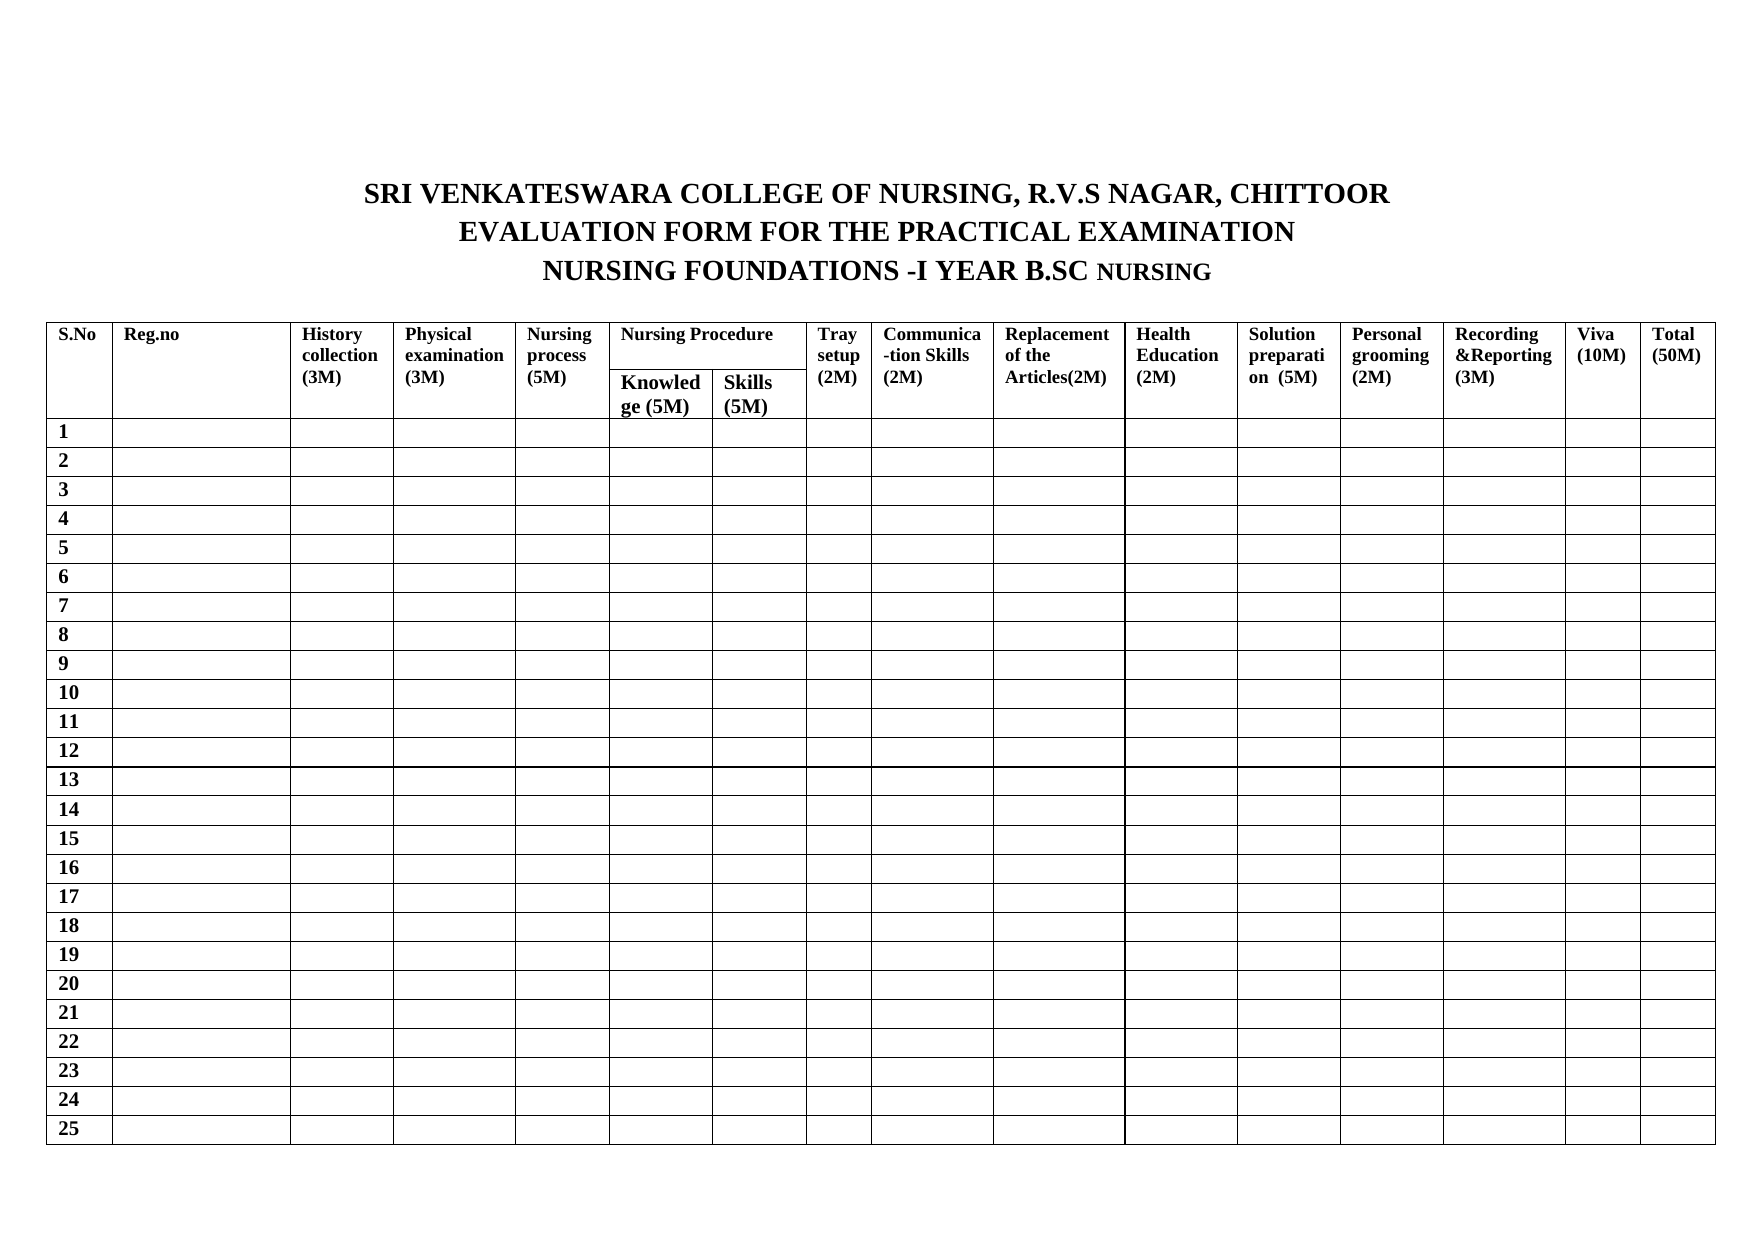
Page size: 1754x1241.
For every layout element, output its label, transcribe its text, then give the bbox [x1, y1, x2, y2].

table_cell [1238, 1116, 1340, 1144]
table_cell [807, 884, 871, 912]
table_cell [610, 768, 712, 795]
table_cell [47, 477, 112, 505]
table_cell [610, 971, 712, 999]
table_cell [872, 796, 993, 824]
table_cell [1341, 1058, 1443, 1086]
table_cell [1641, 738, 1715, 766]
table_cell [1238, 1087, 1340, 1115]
text EVALUATION FORM FOR THE PRACTICAL EXAMINATION [150, 214, 1604, 248]
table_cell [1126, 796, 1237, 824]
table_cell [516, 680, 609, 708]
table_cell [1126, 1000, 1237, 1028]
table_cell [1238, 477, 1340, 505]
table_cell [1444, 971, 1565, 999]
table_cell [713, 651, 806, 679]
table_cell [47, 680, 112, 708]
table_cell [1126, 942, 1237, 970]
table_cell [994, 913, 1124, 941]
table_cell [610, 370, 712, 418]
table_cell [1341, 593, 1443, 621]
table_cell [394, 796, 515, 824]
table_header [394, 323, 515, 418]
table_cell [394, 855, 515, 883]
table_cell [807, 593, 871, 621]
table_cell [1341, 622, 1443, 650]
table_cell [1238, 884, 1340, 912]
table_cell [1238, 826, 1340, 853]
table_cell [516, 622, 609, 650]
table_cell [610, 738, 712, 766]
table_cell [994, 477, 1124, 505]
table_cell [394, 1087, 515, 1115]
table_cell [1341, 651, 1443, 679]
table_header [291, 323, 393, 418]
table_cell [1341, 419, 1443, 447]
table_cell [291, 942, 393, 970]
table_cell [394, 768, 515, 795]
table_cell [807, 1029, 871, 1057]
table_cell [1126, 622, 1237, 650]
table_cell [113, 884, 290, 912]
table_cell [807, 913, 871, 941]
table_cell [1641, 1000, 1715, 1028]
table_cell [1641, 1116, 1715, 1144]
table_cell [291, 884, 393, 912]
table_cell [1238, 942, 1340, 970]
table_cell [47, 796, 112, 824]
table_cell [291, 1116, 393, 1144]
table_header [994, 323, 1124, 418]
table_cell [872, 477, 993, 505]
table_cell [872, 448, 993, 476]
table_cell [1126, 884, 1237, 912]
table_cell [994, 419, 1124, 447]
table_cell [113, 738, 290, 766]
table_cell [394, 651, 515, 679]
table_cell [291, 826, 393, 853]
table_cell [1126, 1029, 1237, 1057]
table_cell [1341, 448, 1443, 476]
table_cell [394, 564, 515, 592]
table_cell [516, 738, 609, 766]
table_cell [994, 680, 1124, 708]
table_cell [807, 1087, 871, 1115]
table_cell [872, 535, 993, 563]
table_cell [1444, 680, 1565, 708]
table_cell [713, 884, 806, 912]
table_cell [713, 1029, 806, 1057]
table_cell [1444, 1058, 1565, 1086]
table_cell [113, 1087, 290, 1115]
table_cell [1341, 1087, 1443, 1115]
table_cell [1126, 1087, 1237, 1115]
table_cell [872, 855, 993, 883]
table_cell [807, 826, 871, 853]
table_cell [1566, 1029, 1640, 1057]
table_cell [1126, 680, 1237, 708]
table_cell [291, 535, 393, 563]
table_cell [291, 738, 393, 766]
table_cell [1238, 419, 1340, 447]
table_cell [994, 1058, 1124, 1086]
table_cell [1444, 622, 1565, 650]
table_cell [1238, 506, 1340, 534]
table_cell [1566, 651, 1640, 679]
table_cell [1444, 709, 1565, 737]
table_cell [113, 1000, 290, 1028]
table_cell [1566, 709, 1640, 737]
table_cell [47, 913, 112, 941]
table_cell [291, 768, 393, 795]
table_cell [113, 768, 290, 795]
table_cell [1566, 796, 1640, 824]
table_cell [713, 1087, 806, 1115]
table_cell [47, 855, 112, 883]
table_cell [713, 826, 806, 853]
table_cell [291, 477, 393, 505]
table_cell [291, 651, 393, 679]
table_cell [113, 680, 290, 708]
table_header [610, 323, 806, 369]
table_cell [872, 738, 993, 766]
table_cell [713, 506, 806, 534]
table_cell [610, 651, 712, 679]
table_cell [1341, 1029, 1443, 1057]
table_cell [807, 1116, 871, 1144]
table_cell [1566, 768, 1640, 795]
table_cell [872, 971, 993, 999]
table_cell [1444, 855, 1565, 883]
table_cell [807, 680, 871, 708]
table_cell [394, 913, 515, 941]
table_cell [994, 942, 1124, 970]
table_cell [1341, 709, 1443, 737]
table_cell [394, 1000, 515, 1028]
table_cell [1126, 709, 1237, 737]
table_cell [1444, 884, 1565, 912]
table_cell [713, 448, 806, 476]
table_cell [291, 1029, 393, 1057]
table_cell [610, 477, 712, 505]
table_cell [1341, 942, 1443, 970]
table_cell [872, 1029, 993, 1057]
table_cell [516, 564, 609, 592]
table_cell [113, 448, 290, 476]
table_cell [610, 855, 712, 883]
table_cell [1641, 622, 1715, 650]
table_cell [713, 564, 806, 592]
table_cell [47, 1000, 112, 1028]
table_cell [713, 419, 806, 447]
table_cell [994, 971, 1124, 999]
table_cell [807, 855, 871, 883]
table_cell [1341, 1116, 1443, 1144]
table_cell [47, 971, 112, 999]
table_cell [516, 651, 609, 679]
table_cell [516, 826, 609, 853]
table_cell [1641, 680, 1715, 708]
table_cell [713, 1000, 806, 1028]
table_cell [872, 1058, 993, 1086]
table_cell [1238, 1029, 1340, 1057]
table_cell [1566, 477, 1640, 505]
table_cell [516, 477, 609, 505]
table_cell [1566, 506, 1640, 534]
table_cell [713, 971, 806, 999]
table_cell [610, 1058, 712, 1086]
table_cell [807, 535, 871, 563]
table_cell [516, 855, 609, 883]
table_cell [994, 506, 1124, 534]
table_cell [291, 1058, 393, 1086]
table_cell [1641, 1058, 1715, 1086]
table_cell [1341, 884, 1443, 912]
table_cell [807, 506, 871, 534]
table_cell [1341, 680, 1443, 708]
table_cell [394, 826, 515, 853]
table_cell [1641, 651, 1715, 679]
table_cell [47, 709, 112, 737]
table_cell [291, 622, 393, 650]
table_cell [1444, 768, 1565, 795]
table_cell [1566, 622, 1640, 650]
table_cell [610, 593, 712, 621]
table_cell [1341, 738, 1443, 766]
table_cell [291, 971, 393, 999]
text NURSING FOUNDATIONS -I YEAR B.SC NURSING [150, 253, 1604, 287]
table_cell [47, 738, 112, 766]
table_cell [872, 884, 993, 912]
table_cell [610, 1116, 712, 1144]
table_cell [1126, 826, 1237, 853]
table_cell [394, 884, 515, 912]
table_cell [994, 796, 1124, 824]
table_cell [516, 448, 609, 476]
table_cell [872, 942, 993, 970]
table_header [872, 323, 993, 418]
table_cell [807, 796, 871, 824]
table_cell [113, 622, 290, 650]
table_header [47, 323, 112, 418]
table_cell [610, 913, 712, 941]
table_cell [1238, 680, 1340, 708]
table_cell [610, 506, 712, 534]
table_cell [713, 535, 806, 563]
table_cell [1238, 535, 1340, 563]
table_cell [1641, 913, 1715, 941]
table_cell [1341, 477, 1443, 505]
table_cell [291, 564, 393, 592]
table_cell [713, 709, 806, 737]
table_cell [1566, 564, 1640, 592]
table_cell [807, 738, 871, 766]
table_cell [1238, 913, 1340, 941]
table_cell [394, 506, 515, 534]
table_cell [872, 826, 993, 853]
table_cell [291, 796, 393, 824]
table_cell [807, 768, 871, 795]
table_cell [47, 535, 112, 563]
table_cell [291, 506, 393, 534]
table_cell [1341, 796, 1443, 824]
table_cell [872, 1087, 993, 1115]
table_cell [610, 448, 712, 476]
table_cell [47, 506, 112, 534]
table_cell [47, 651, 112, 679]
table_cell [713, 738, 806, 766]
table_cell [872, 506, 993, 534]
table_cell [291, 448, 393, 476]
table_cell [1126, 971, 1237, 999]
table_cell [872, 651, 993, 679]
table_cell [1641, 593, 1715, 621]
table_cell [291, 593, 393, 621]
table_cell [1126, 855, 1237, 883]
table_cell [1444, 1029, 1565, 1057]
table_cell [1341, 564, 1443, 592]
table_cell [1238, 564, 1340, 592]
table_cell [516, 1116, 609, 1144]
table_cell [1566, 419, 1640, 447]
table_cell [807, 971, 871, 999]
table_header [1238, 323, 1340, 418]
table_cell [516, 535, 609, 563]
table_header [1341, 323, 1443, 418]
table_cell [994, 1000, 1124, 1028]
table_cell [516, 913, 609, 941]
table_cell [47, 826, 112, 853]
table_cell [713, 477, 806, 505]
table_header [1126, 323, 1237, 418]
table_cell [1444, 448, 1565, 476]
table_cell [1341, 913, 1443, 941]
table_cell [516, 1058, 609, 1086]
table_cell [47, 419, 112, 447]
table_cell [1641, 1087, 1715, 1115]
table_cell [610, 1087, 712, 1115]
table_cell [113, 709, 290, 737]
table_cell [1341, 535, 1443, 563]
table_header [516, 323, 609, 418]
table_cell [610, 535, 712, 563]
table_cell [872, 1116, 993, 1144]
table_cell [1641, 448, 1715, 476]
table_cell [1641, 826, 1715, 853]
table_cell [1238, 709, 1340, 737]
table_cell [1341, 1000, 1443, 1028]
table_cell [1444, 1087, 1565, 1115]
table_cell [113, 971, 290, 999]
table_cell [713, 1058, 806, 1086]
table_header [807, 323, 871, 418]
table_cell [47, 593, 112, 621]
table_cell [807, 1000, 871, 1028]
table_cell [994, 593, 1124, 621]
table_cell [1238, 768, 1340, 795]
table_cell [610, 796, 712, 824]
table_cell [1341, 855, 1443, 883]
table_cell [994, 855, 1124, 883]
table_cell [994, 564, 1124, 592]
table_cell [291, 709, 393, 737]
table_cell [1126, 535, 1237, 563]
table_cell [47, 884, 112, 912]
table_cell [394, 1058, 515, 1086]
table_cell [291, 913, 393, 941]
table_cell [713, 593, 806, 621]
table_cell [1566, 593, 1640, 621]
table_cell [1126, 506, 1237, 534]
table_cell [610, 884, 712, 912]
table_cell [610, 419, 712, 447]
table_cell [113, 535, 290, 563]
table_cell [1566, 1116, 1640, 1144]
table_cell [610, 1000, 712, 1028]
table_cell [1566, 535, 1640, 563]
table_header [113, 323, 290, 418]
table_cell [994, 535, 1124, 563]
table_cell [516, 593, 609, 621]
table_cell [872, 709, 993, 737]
text SRI VENKATESWARA COLLEGE OF NURSING, R.V.S NAGAR, CHITTOOR [150, 176, 1604, 209]
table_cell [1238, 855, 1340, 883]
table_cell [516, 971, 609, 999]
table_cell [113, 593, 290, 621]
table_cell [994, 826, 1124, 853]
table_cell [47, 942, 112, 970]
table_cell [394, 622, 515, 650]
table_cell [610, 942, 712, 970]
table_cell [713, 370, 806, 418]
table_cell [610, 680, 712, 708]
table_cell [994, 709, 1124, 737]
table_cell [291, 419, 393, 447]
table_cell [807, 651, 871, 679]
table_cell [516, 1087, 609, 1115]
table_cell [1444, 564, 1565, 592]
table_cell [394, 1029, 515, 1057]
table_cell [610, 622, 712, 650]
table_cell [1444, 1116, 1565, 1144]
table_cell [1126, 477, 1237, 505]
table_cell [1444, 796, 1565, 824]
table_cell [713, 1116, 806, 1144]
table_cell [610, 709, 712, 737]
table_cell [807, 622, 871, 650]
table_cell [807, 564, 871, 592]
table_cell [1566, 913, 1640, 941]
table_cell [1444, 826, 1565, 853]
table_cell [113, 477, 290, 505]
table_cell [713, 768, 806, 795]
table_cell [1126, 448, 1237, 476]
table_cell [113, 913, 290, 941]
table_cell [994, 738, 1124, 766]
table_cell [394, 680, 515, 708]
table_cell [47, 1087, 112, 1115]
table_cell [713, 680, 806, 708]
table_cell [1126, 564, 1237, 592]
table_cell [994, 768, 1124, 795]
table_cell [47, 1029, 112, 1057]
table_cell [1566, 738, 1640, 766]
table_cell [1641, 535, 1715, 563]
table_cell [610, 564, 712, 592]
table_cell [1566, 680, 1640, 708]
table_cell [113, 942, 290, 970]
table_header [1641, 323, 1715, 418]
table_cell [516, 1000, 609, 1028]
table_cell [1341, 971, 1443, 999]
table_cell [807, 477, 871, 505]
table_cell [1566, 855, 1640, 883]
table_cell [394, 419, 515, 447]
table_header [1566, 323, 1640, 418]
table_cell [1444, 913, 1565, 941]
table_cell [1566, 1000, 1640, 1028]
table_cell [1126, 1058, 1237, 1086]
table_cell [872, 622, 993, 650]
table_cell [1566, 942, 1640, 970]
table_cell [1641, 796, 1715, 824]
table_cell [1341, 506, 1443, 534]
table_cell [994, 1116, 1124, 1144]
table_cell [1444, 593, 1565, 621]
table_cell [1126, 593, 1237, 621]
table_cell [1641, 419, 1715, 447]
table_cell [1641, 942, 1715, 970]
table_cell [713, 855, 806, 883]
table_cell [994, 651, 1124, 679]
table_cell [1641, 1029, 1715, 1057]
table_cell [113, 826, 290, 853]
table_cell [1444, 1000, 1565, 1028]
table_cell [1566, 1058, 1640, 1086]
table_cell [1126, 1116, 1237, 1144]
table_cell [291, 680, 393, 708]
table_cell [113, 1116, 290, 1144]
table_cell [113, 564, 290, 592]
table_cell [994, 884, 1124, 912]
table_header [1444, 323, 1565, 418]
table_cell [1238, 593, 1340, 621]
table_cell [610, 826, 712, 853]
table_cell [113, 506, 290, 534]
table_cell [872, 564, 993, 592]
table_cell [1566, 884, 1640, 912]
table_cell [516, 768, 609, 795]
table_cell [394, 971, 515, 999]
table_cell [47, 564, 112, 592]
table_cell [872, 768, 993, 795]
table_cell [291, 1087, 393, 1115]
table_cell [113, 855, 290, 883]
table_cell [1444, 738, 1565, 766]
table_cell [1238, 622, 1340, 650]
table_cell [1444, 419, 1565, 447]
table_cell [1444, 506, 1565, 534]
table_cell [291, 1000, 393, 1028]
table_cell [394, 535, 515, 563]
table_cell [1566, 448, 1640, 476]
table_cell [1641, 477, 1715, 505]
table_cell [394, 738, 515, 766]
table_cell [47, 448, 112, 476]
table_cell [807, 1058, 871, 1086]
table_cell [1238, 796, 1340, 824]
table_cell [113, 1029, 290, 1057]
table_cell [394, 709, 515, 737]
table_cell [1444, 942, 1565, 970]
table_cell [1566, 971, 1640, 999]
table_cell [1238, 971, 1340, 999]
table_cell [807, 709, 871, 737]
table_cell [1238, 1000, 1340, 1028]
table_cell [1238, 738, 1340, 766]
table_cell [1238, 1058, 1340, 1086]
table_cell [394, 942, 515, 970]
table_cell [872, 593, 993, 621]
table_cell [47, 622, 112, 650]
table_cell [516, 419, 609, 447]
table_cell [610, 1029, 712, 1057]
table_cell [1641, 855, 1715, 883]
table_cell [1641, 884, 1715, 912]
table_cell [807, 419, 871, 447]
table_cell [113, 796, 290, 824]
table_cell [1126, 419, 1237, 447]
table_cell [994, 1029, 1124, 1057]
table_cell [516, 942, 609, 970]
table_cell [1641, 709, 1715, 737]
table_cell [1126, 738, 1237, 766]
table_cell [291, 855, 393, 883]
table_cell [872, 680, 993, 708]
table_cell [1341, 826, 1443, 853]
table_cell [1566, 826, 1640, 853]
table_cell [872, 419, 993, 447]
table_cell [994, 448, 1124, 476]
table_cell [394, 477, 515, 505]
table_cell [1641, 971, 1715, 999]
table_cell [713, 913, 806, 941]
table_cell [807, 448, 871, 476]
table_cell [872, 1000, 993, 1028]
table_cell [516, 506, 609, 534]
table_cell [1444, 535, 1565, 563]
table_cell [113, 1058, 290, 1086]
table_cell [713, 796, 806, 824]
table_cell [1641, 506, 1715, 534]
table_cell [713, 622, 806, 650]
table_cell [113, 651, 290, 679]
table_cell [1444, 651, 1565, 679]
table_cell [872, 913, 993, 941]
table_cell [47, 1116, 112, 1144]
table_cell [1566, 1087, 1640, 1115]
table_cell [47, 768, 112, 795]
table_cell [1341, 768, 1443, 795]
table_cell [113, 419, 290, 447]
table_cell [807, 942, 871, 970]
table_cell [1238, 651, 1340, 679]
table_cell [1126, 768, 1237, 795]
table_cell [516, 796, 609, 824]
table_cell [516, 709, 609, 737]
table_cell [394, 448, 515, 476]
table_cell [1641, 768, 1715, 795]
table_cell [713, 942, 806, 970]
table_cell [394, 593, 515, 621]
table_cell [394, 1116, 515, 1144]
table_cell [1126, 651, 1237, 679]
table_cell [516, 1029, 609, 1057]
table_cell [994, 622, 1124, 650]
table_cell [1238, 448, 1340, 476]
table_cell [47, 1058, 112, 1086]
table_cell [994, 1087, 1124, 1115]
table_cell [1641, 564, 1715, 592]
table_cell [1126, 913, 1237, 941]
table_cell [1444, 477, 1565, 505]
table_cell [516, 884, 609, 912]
